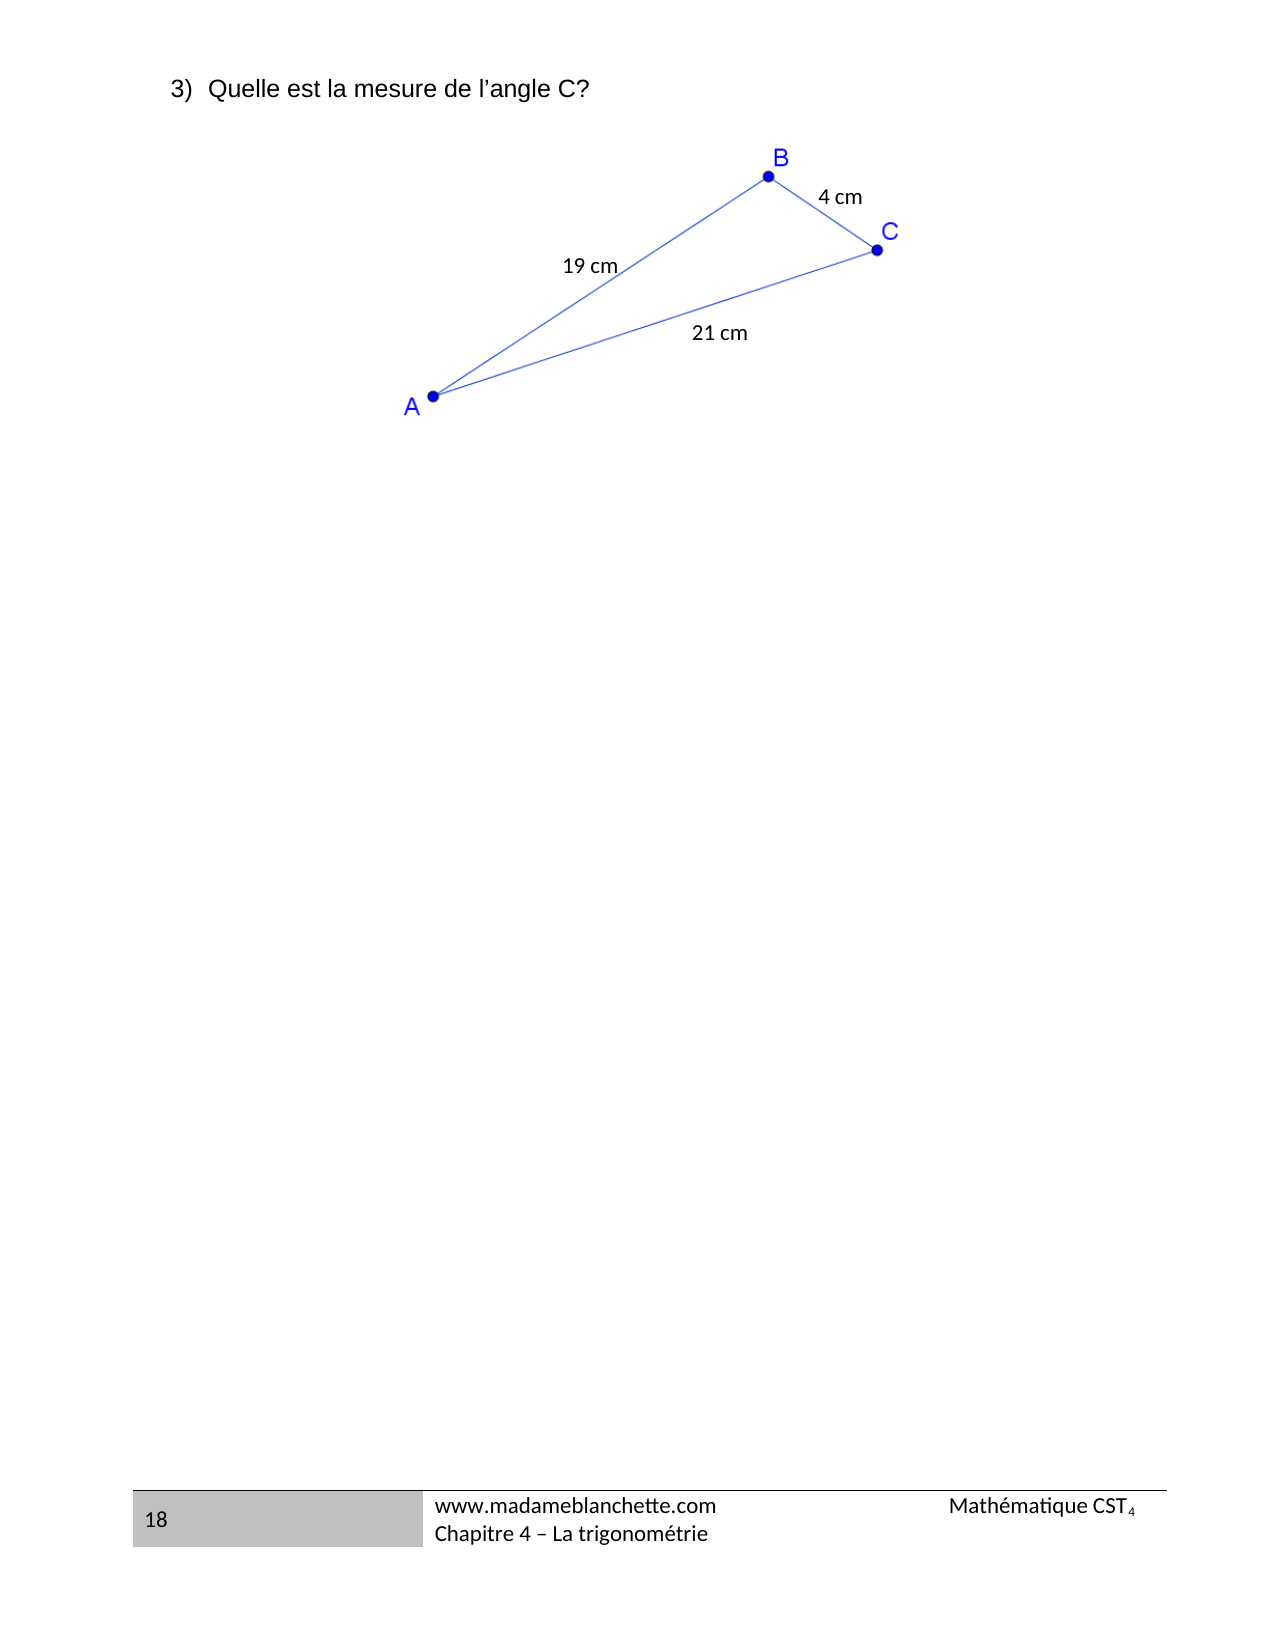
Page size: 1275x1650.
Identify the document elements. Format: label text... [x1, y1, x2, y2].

list Quelle est la mesure de l’angle C? [170, 74, 1167, 103]
picture [340, 104, 959, 438]
